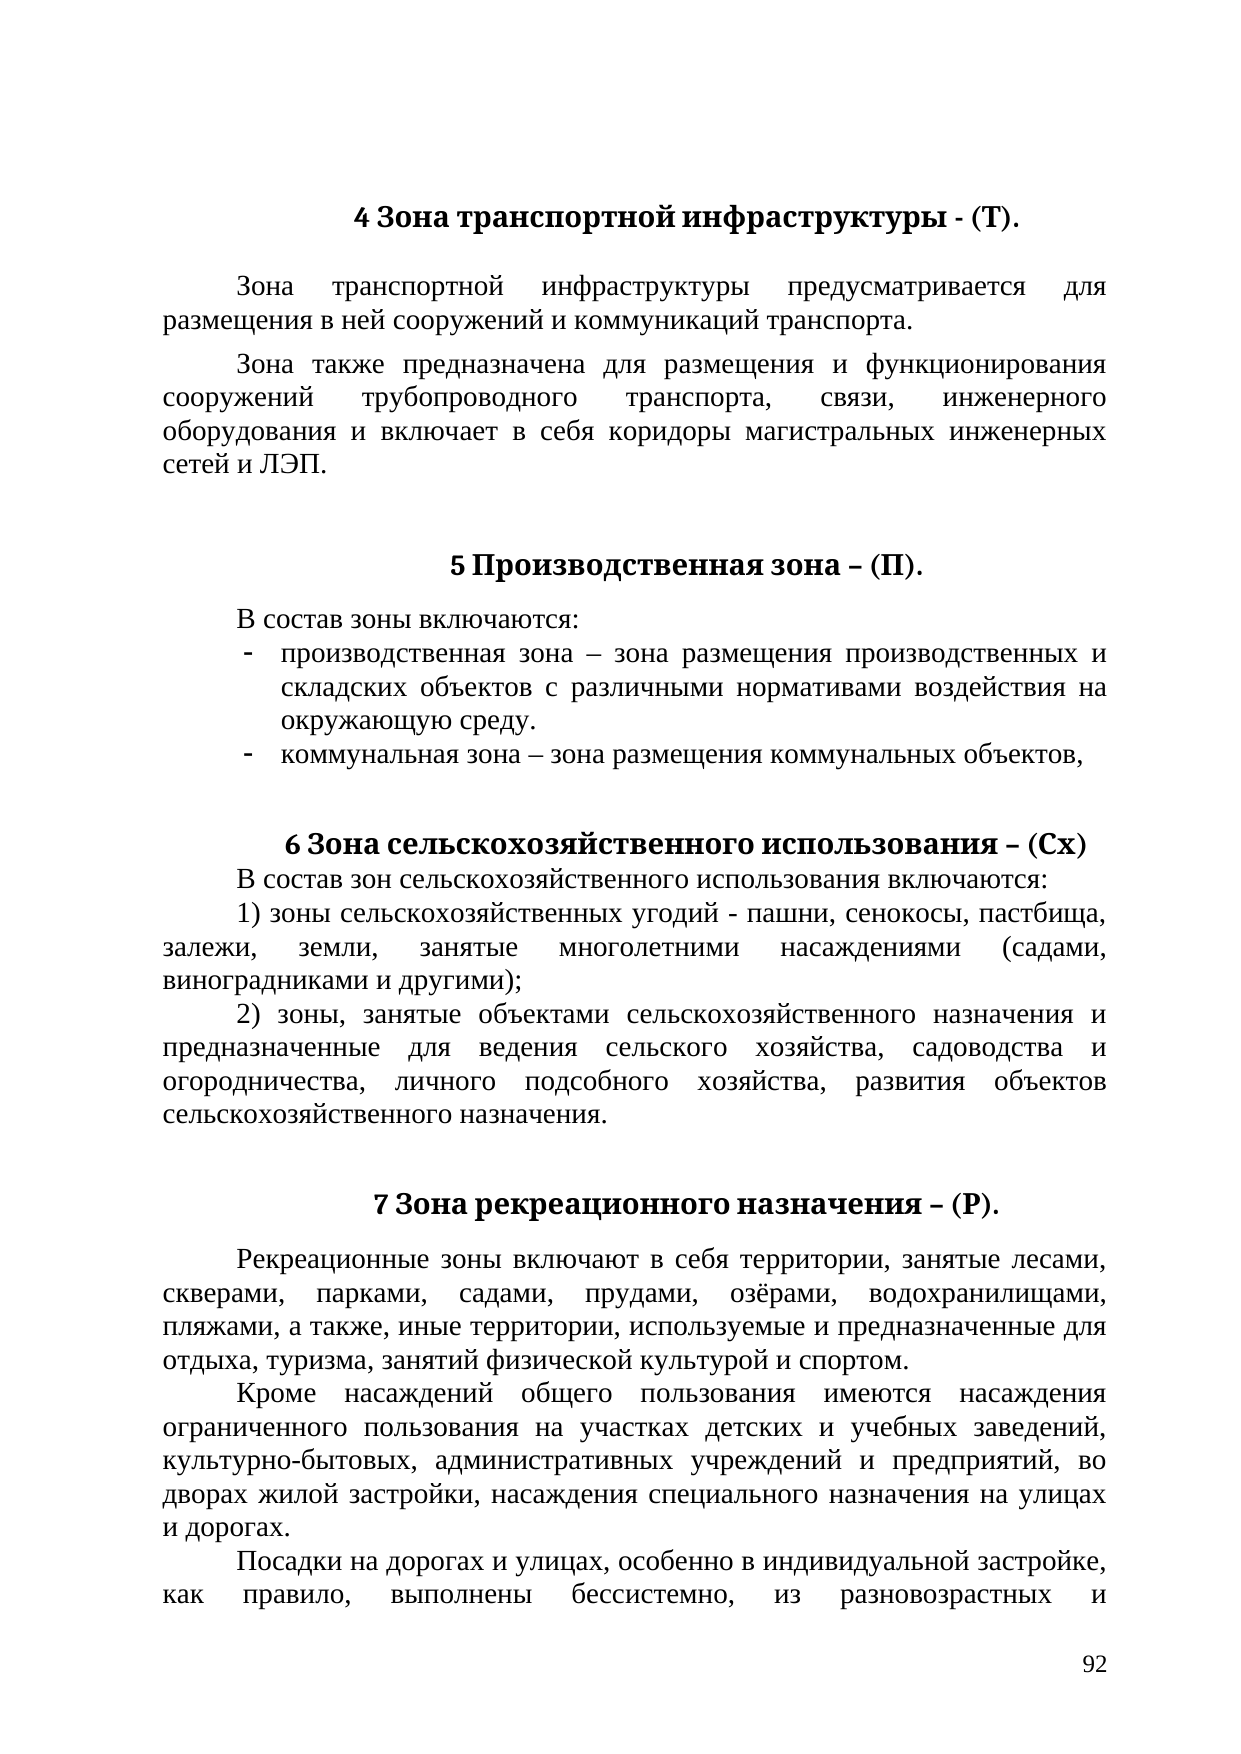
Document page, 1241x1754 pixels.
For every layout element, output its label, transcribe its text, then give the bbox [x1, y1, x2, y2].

text В состав зон сельскохозяйственного использования включаются: [162, 862, 1107, 895]
text 1) зоны сельскохозяйственных угодий - пашни, сенокосы, пастбища, залежи, земли, занятые многолетними насаждениями (садами, виноградниками и другими); [162, 895, 1107, 996]
subtitle 4 Зона транспортной инфраструктуры - (Т). [266, 201, 1107, 235]
text Зона также предназначена для размещения и функционирования сооружений трубопроводного транспорта, связи, инженерного оборудования и включает в себя коридоры магистральных инженерных сетей и ЛЭП. [162, 346, 1107, 480]
subtitle 6 Зона сельскохозяйственного использования – (Сх) [266, 828, 1107, 862]
text Рекреационные зоны включают в себя территории, занятые лесами, скверами, парками, садами, прудами, озёрами, водохранилищами, пляжами, а также, иные территории, используемые и предназначенные для отдыха, туризма, занятий физической культурой и спортом. [162, 1241, 1107, 1375]
subtitle 5 Производственная зона – (П). [266, 549, 1107, 582]
list производственная зона – зона размещения производственных и складских объектов с различными нормативами воздействия на окружающую среду. [243, 635, 1107, 736]
text 2) зоны, занятые объектами сельскохозяйственного назначения и предназначенные для ведения сельского хозяйства, садоводства и огородничества, личного подсобного хозяйства, развития объектов сельскохозяйственного назначения. [162, 996, 1107, 1130]
subtitle 7 Зона рекреационного назначения – (Р). [266, 1188, 1107, 1222]
list коммунальная зона – зона размещения коммунальных объектов, [243, 736, 1107, 769]
text Кроме насаждений общего пользования имеются насаждения ограниченного пользования на участках детских и учебных заведений, культурно-бытовых, административных учреждений и предприятий, во дворах жилой застройки, насаждения специального назначения на улицах и дорогах. [162, 1375, 1107, 1543]
text В состав зоны включаются: [162, 602, 1107, 635]
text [162, 1543, 1107, 1610]
text Зона транспортной инфраструктуры предусматривается для размещения в ней сооружений и коммуникаций транспорта. [162, 268, 1107, 335]
